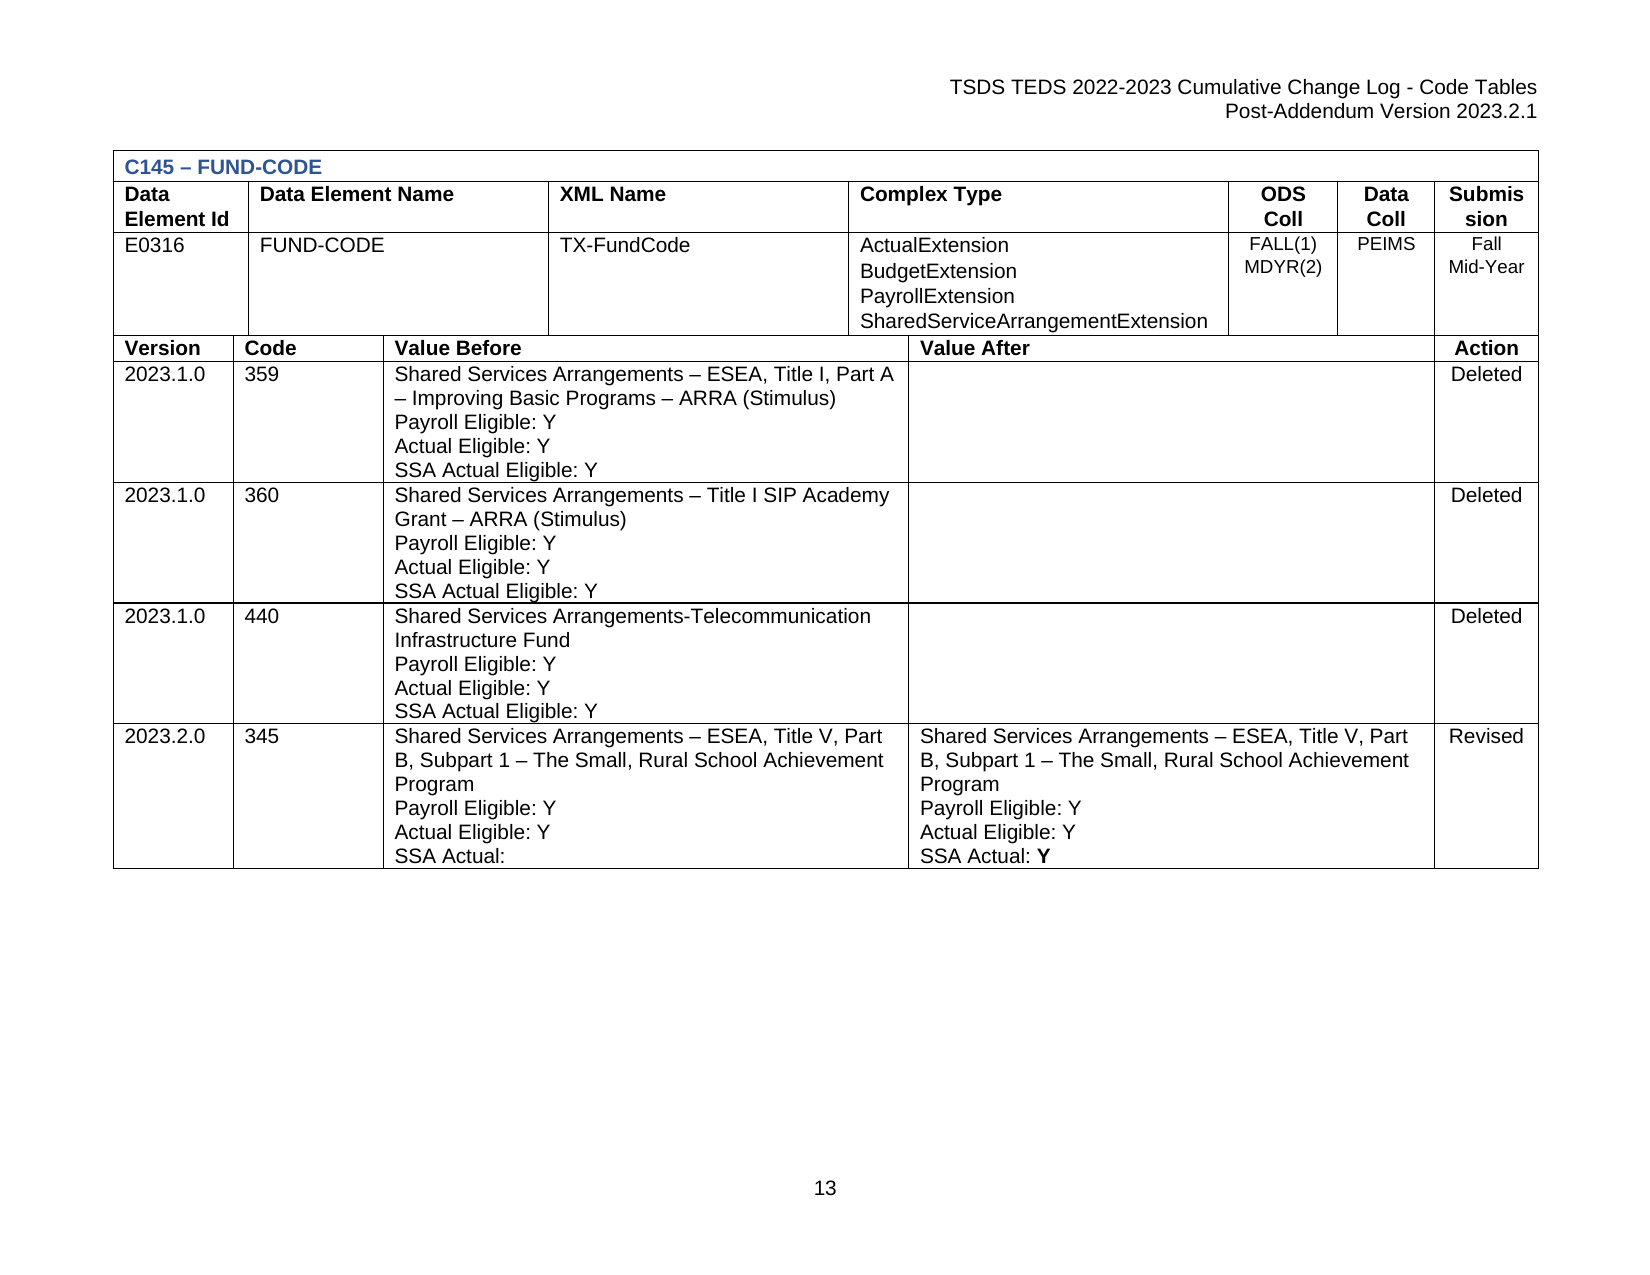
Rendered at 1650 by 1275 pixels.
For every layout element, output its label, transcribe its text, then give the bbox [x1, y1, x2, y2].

table_cell Value Before [384, 336, 908, 361]
table_cell ActualExtension BudgetExtension PayrollExtension SharedServiceArrangementExtension [849, 233, 1228, 334]
table_cell [909, 604, 1434, 723]
table_cell Complex Type [849, 182, 1228, 232]
table_cell ODS Coll [1229, 182, 1337, 232]
table_cell Deleted [1435, 604, 1538, 723]
table_header C145 – FUND-CODE [114, 151, 1538, 181]
table_cell 2023.1.0 [114, 604, 233, 723]
table_cell Shared Services Arrangements – ESEA, Title V, Part B, Subpart 1 – The Small, Rural School Achievement Program Payroll Eligible: Y Actual Eligible: Y SSA Actual: Y [909, 724, 1434, 868]
table_cell E0316 [114, 233, 248, 334]
table_cell Fall Mid-Year [1435, 233, 1538, 334]
table_cell 2023.1.0 [114, 362, 233, 482]
table_cell Value After [909, 336, 1434, 361]
table_cell TX-FundCode [549, 233, 848, 334]
table_cell Submission [1435, 182, 1538, 232]
table_cell 360 [234, 483, 383, 602]
table_cell Shared Services Arrangements – Title I SIP Academy Grant – ARRA (Stimulus) Payroll Eligible: Y Actual Eligible: Y SSA Actual Eligible: Y [384, 483, 908, 602]
table_cell 359 [234, 362, 383, 482]
table_cell Code [234, 336, 383, 361]
table_cell 345 [234, 724, 383, 868]
table_cell Version [114, 336, 233, 361]
table_cell Deleted [1435, 362, 1538, 482]
table_cell Action [1435, 336, 1538, 361]
table_cell Shared Services Arrangements – ESEA, Title V, Part B, Subpart 1 – The Small, Rural School Achievement Program Payroll Eligible: Y Actual Eligible: Y SSA Actual: [384, 724, 908, 868]
table_cell 440 [234, 604, 383, 723]
table_cell Data Element Id [114, 182, 248, 232]
table_cell Deleted [1435, 483, 1538, 602]
table_cell [909, 483, 1434, 602]
table_cell Revised [1435, 724, 1538, 868]
table_cell Data Coll [1338, 182, 1434, 232]
table_cell PEIMS [1338, 233, 1434, 334]
table_cell Shared Services Arrangements – ESEA, Title I, Part A – Improving Basic Programs – ARRA (Stimulus) Payroll Eligible: Y Actual Eligible: Y SSA Actual Eligible: Y [384, 362, 908, 482]
table_cell [909, 362, 1434, 482]
table_cell Shared Services Arrangements-Telecommunication Infrastructure Fund Payroll Eligible: Y Actual Eligible: Y SSA Actual Eligible: Y [384, 604, 908, 723]
table_cell 2023.1.0 [114, 483, 233, 602]
table_cell FUND-CODE [249, 233, 548, 334]
table_cell FALL(1) MDYR(2) [1229, 233, 1337, 334]
table_cell 2023.2.0 [114, 724, 233, 868]
table_cell XML Name [549, 182, 848, 232]
table_cell Data Element Name [249, 182, 548, 232]
